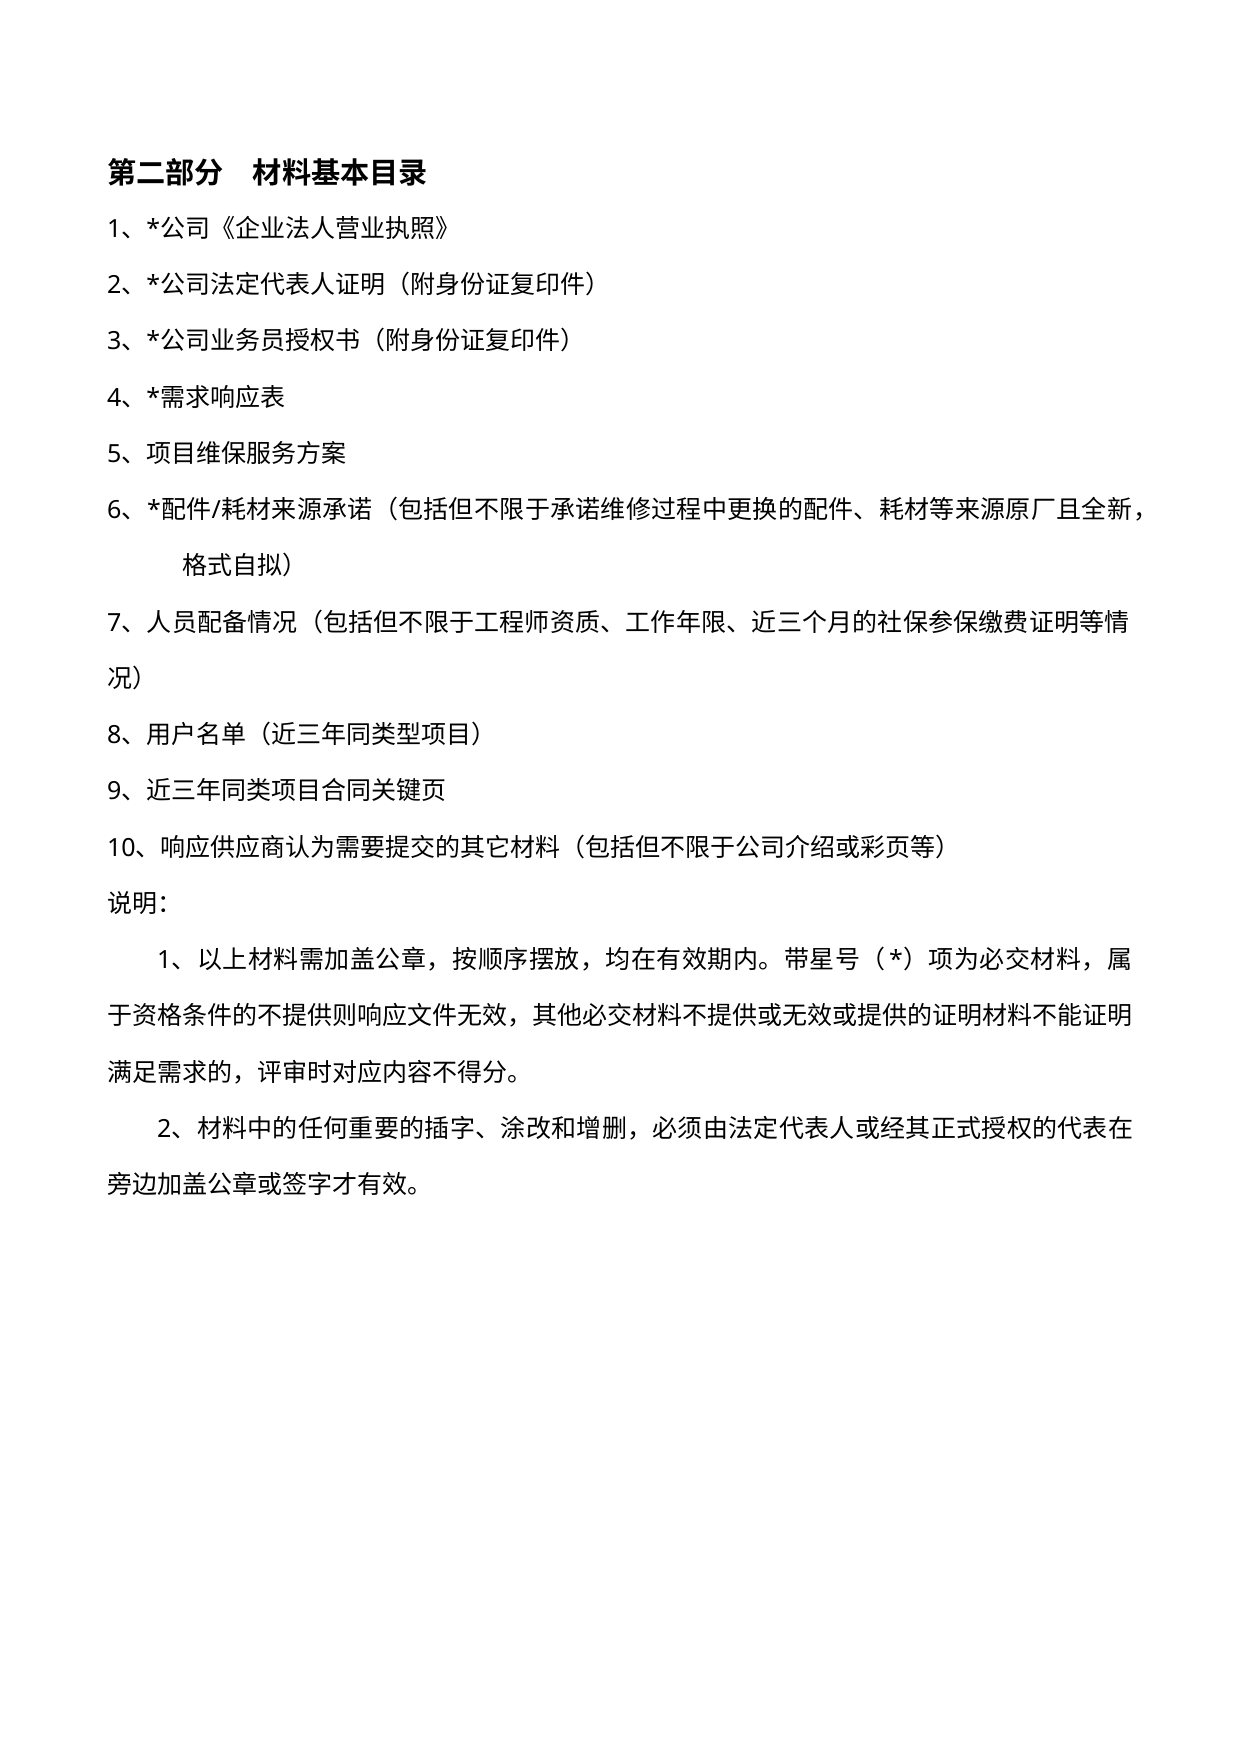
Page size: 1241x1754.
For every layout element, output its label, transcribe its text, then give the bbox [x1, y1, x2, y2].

text 第二部分 材料基本目录 [107, 150, 1133, 192]
text 9、近三年同类项目合同关键页 [107, 755, 1133, 811]
text 2、材料中的任何重要的插字、涂改和增删，必须由法定代表人或经其正式授权的代表在旁边加盖公章或签字才有效。 [107, 1092, 1133, 1205]
text 说明： [107, 867, 1133, 923]
text 4、*需求响应表 [107, 361, 1133, 417]
text 3、*公司业务员授权书（附身份证复印件） [107, 305, 1133, 361]
text 5、项目维保服务方案 [107, 417, 1133, 473]
text 10、响应供应商认为需要提交的其它材料（包括但不限于公司介绍或彩页等） [107, 811, 1133, 867]
text 8、用户名单（近三年同类型项目） [107, 698, 1133, 755]
text 1、*公司《企业法人营业执照》 [107, 192, 1133, 248]
text 6、*配件/耗材来源承诺（包括但不限于承诺维修过程中更换的配件、耗材等来源原厂且全新，格式自拟） [107, 473, 1133, 586]
text 7、人员配备情况（包括但不限于工程师资质、工作年限、近三个月的社保参保缴费证明等情况） [107, 586, 1133, 698]
text 2、*公司法定代表人证明（附身份证复印件） [107, 248, 1133, 305]
text 1、以上材料需加盖公章，按顺序摆放，均在有效期内。带星号（*）项为必交材料，属于资格条件的不提供则响应文件无效，其他必交材料不提供或无效或提供的证明材料不能证明满足需求的，评审时对应内容不得分。 [107, 923, 1133, 1092]
